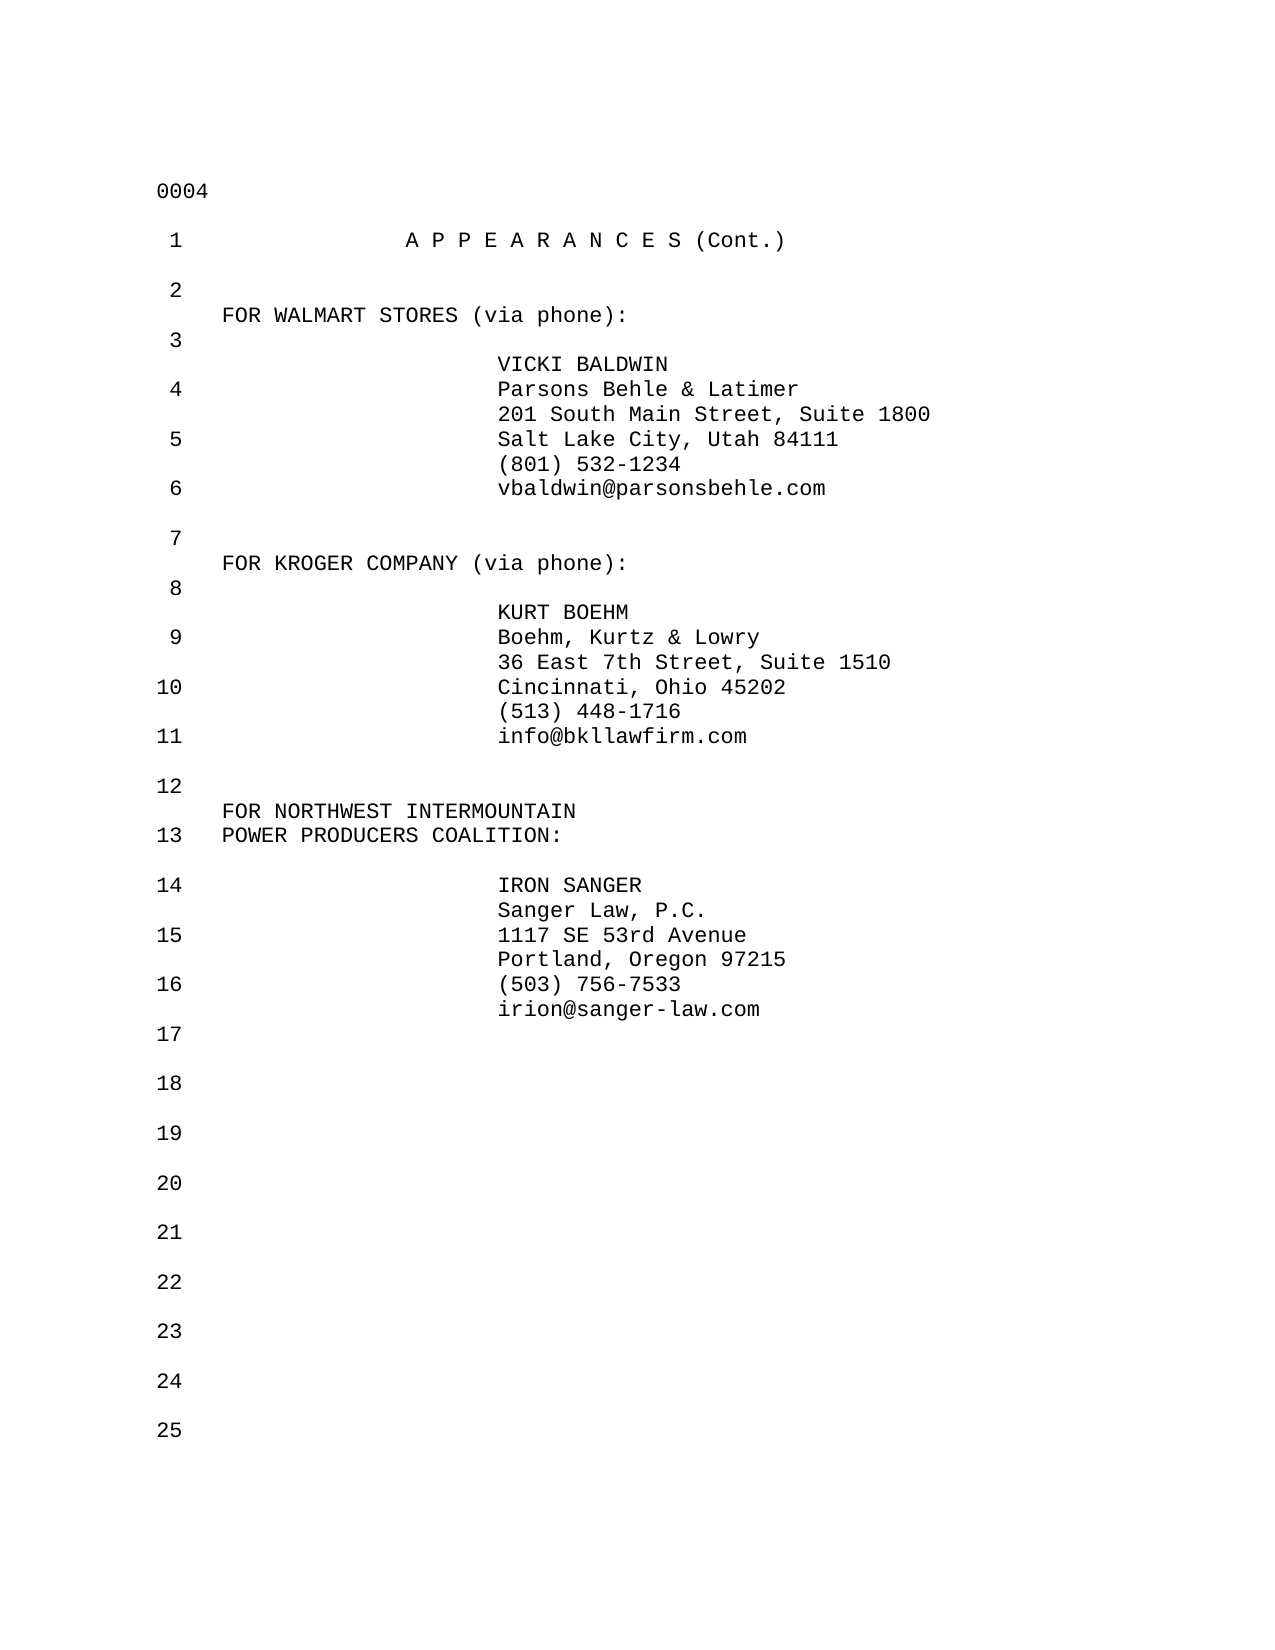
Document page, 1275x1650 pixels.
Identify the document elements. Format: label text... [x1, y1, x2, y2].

text 21 [156, 1221, 1119, 1246]
text 10 Cincinnati, Ohio 45202 [156, 676, 1119, 701]
text KURT BOEHM [156, 601, 1119, 626]
text irion@sanger-law.com [156, 998, 1119, 1023]
text 24 [156, 1370, 1119, 1395]
text 17 [156, 1023, 1119, 1048]
text FOR WALMART STORES (via phone): [156, 304, 1119, 329]
text 22 [156, 1271, 1119, 1296]
text 36 East 7th Street, Suite 1510 [156, 651, 1119, 676]
text 5 Salt Lake City, Utah 84111 [156, 428, 1119, 453]
text 23 [156, 1320, 1119, 1345]
text 1 A P P E A R A N C E S (Cont.) [156, 229, 1119, 254]
text 19 [156, 1122, 1119, 1147]
text 11 info@bkllawfirm.com [156, 725, 1119, 750]
text 0004 [156, 180, 1119, 205]
text 16 (503) 756-7533 [156, 973, 1119, 998]
text 2 [156, 279, 1119, 304]
text 13 POWER PRODUCERS COALITION: [156, 824, 1119, 849]
text VICKI BALDWIN [156, 353, 1119, 378]
text FOR NORTHWEST INTERMOUNTAIN [156, 800, 1119, 824]
text 25 [156, 1419, 1119, 1444]
text Portland, Oregon 97215 [156, 948, 1119, 973]
text 15 1117 SE 53rd Avenue [156, 924, 1119, 948]
text 20 [156, 1172, 1119, 1196]
text 14 IRON SANGER [156, 874, 1119, 899]
text Sanger Law, P.C. [156, 899, 1119, 924]
text 4 Parsons Behle & Latimer [156, 378, 1119, 403]
text 8 [156, 577, 1119, 601]
text FOR KROGER COMPANY (via phone): [156, 552, 1119, 577]
text 6 vbaldwin@parsonsbehle.com [156, 477, 1119, 502]
text (513) 448-1716 [156, 701, 1119, 725]
text 9 Boehm, Kurtz & Lowry [156, 626, 1119, 651]
text 7 [156, 527, 1119, 552]
text 3 [156, 329, 1119, 353]
text 201 South Main Street, Suite 1800 [156, 403, 1119, 428]
text (801) 532-1234 [156, 453, 1119, 477]
text 18 [156, 1072, 1119, 1097]
text 12 [156, 775, 1119, 800]
